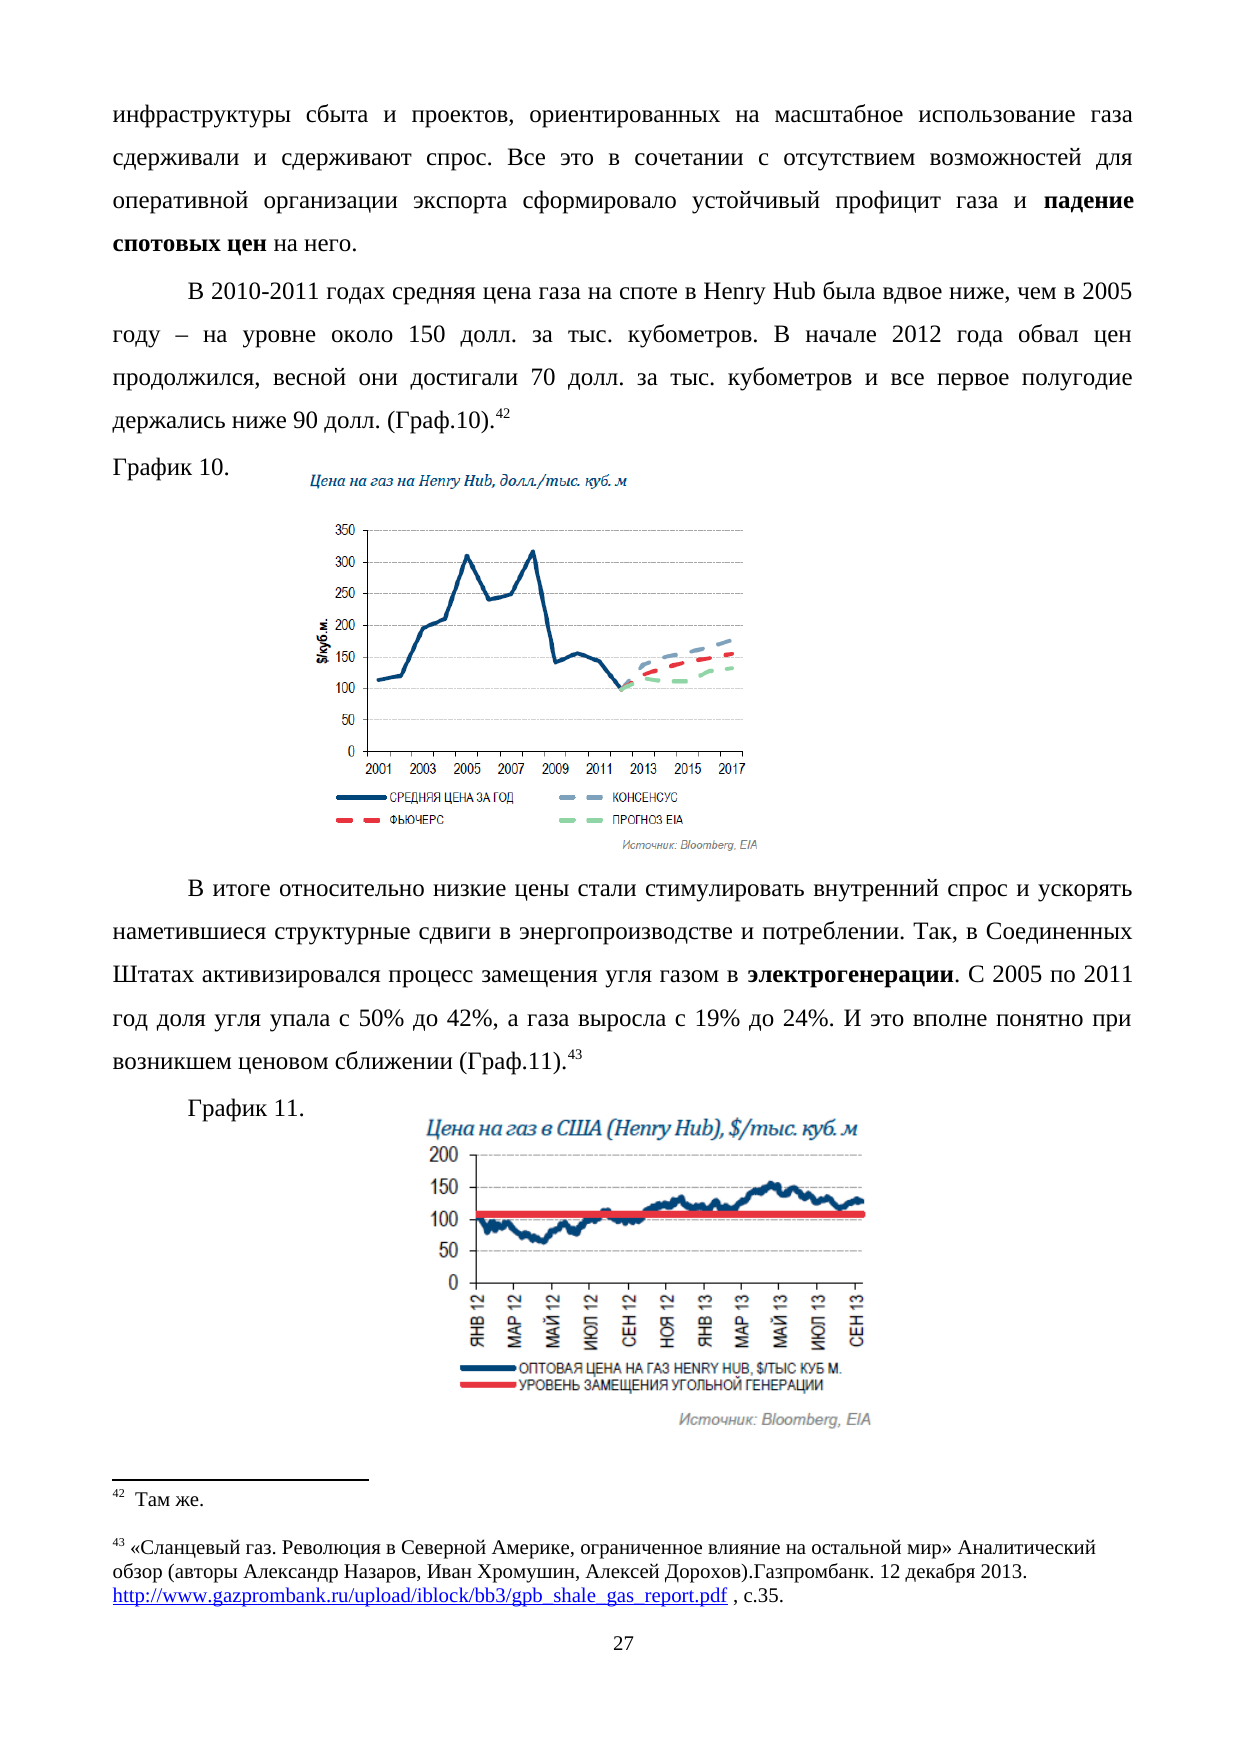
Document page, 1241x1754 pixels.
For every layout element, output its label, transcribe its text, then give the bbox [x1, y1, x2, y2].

text График 11. [112, 1093, 1134, 1122]
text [112, 99, 1134, 257]
text В итоге относительно низкие цены стали стимулировать внутренний спрос и ускорять наметившиеся структурные сдвиги в энергопроизводстве и потреблении. Так, в Соединенных Штатах активизировался процесс замещения угля газом в электрогенерации. С 2005 по 2011 год доля угля упала с 50% до 42%, а газа выросла с 19% до 24%. И это вполне понятно при возникшем ценовом сближении (Граф.11). [112, 873, 1134, 1074]
text График 10. [112, 452, 1134, 481]
text В 2010-2011 годах средняя цена газа на споте в Henry Hub была вдвое ниже, чем в 2005 году – на уровне около 150 долл. за тыс. кубометров. В начале 2012 года обвал цен продолжился, весной они достигали 70 долл. за тыс. кубометров и все первое полугодие держались ниже 90 долл. (Граф.10). [112, 276, 1134, 434]
